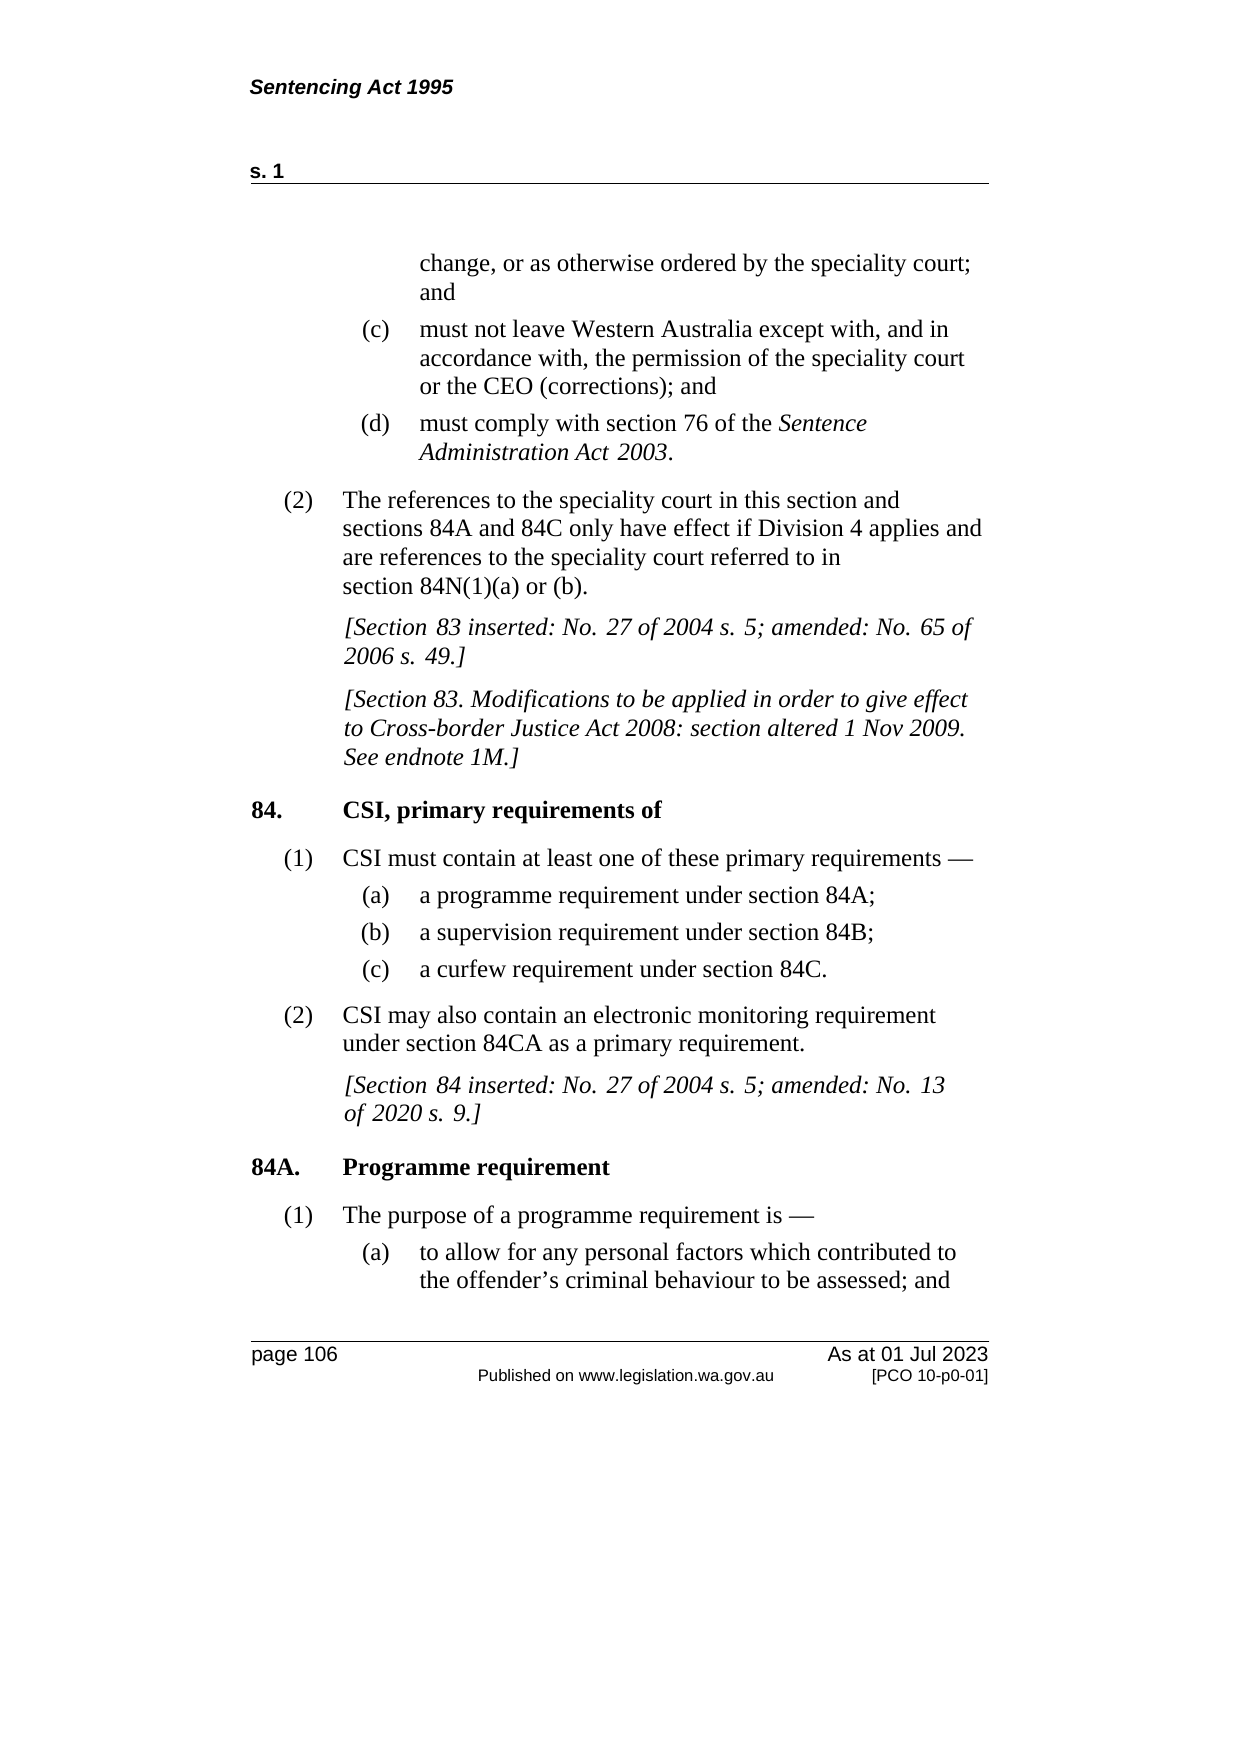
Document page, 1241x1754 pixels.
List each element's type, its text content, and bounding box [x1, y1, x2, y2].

text [Section 83 inserted: No. 27 of 2004 s. 5; amended: No. 65 of 2006 s. 49.] [251, 612, 989, 670]
text (d) must comply with section 76 of the Sentence Administration Act 2003. [251, 408, 989, 466]
text [Section 84 inserted: No. 27 of 2004 s. 5; amended: No. 13 of 2020 s. 9.] [251, 1070, 989, 1127]
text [251, 248, 989, 306]
text (1) The purpose of a programme requirement is — [251, 1200, 989, 1228]
text (c) must not leave Western Australia except with, and in accordance with, the permission of the speciality court or the CEO (corrections); and [251, 314, 989, 400]
text (a) a programme requirement under section 84A; [251, 880, 989, 909]
text (2) The references to the speciality court in this section and sections 84A and 84C only have effect if Division 4 applies and are references to the speciality court referred to in section 84N(1)(a) or (b). [251, 485, 989, 600]
text (c) a curfew requirement under section 84C. [251, 954, 989, 983]
text (1) CSI must contain at least one of these primary requirements — [251, 843, 989, 872]
subtitle 84A. Programme requirement [251, 1152, 989, 1181]
text (2) CSI may also contain an electronic monitoring requirement under section 84CA as a primary requirement. [251, 1000, 989, 1057]
text (b) a supervision requirement under section 84B; [251, 917, 989, 946]
text [Section 83. Modifications to be applied in order to give effect to Cross-border Justice Act 2008: section altered 1 Nov 2009. See endnote 1M.] [251, 684, 989, 771]
text (a) to allow for any personal factors which contributed to the offender’s criminal behaviour to be assessed; and [251, 1237, 989, 1294]
subtitle 84. CSI, primary requirements of [251, 796, 989, 824]
